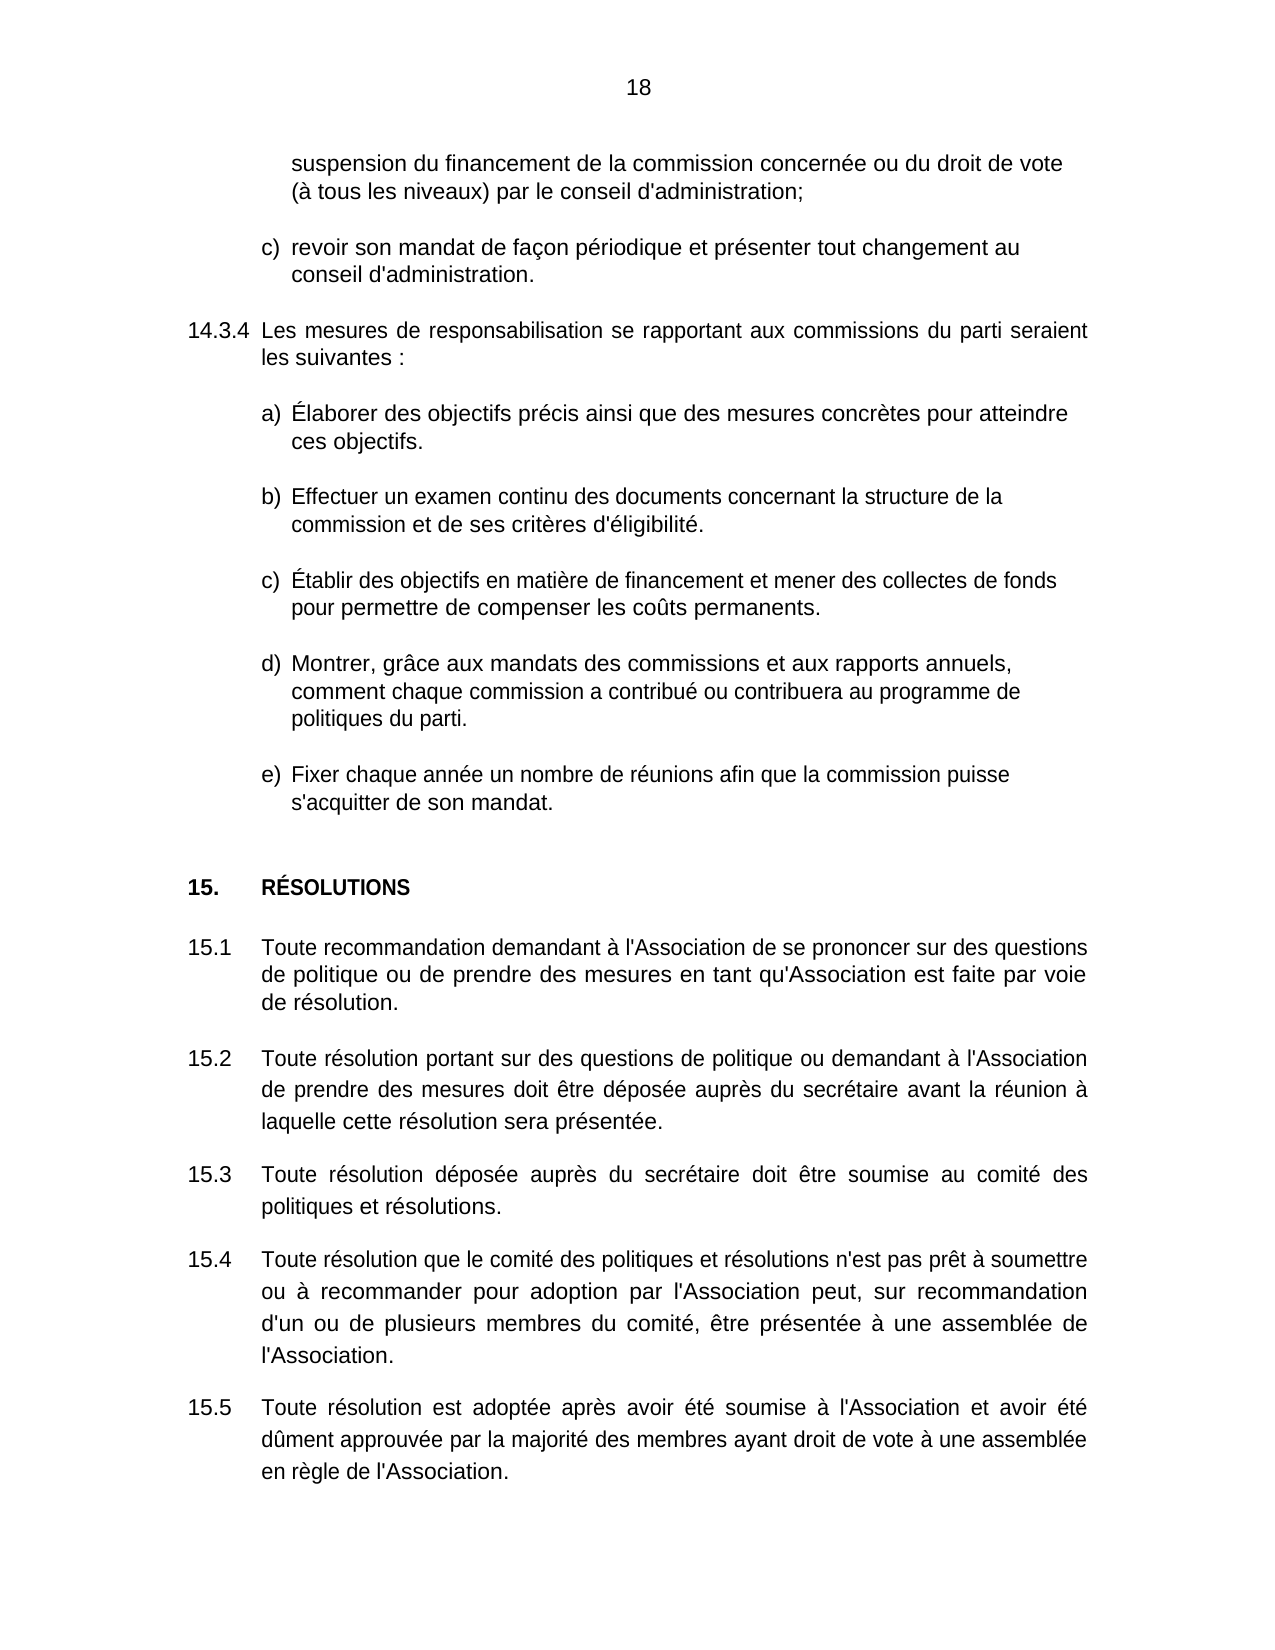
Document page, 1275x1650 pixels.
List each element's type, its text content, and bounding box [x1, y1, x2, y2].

list Montrer, grâce aux mandats des commissions et aux rapports annuels, comment chaque commission a contribué ou contribuera au programme de politiques du parti. [261, 650, 1088, 732]
list Les mesures de responsabilisation se rapportant aux commissions du parti seraient les suivantes : [187, 317, 1088, 371]
text suspension du financement de la commission concernée ou du droit de vote (à tous les niveaux) par le conseil d'administration; [291, 150, 1089, 204]
list Fixer chaque année un nombre de réunions afin que la commission puisse s'acquitter de son mandat. [261, 761, 1088, 815]
list Effectuer un examen continu des documents concernant la structure de la commission et de ses critères d'éligibilité. [261, 483, 1088, 537]
list Toute résolution déposée auprès du secrétaire doit être soumise au comité des politiques et résolutions. [187, 1161, 1088, 1219]
list Toute recommandation demandant à l'Association de se prononcer sur des questions de politique ou de prendre des mesures en tant qu'Association est faite par voie de résolution. [187, 933, 1088, 1015]
list Toute résolution portant sur des questions de politique ou demandant à l'Association de prendre des mesures doit être déposée auprès du secrétaire avant la réunion à laquelle cette résolution sera présentée. [187, 1044, 1088, 1135]
list Établir des objectifs en matière de financement et mener des collectes de fonds pour permettre de compenser les coûts permanents. [261, 567, 1088, 621]
list revoir son mandat de façon périodique et présenter tout changement au conseil d'administration. [261, 233, 1088, 287]
list Toute résolution est adoptée après avoir été soumise à l'Association et avoir été dûment approuvée par la majorité des membres ayant droit de vote à une assemblée en règle de l'Association. [187, 1394, 1088, 1484]
subtitle RÉSOLUTIONS [187, 873, 1100, 900]
list Élaborer des objectifs précis ainsi que des mesures concrètes pour atteindre ces objectifs. [261, 400, 1088, 454]
list Toute résolution que le comité des politiques et résolutions n'est pas prêt à soumettre ou à recommander pour adoption par l'Association peut, sur recommandation d'un ou de plusieurs membres du comité, être présentée à une assemblée de l'Association. [187, 1246, 1088, 1368]
